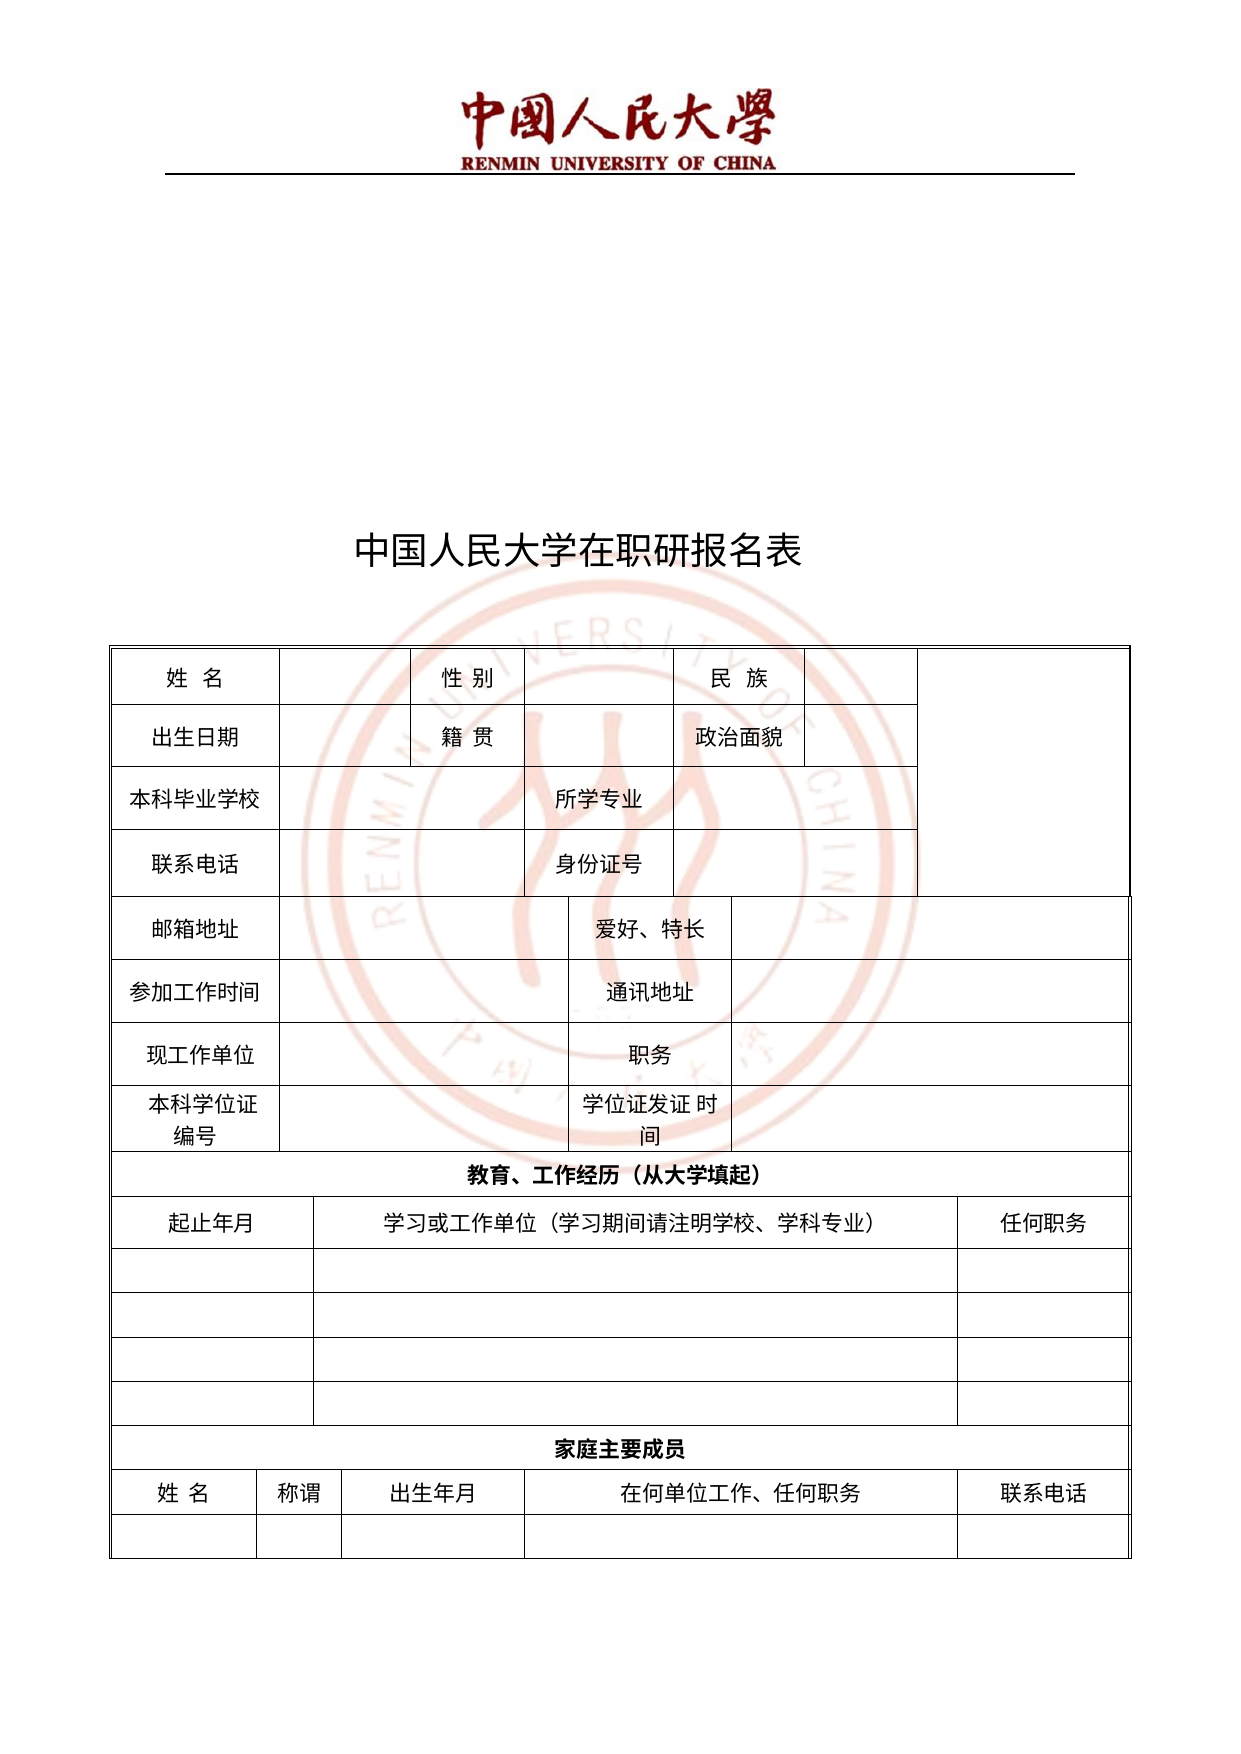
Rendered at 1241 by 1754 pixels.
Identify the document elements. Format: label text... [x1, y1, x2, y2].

table_cell [805, 705, 917, 766]
table_cell 学位证发证 时间 [569, 1086, 731, 1151]
table_cell 起止年月 [112, 1197, 313, 1248]
table_cell [280, 960, 568, 1022]
table_cell [732, 897, 1128, 959]
table_cell 参加工作时间 [112, 960, 279, 1022]
table_cell 出生年月 [342, 1470, 524, 1514]
table_cell [280, 705, 410, 766]
table_cell 本科毕业学校 [112, 767, 279, 829]
table_cell [732, 960, 1128, 1022]
table_cell 称谓 [257, 1470, 341, 1514]
table_cell [674, 830, 917, 896]
table_header 姓 名 [112, 649, 279, 704]
table_cell 联系电话 [112, 830, 279, 896]
table_cell [280, 1023, 568, 1085]
table_cell [112, 1515, 256, 1558]
table_cell 任何职务 [958, 1197, 1128, 1248]
table_cell [280, 1086, 568, 1151]
table_cell [958, 1249, 1128, 1292]
table_cell [525, 705, 673, 766]
table_cell [958, 1515, 1128, 1558]
table_header [918, 649, 1129, 896]
table_cell [314, 1293, 957, 1337]
table_cell 家庭主要成员 [112, 1426, 1128, 1469]
table_cell [342, 1515, 524, 1558]
table_header [525, 649, 673, 704]
table_cell [112, 1249, 313, 1292]
table_cell 联系电话 [958, 1470, 1128, 1514]
table_cell 籍 贯 [411, 705, 524, 766]
table_cell [314, 1249, 957, 1292]
table_cell 现工作单位 [112, 1023, 279, 1085]
table_cell 所学专业 [525, 767, 673, 829]
table_cell [732, 1086, 1128, 1151]
table_cell 姓 名 [112, 1470, 256, 1514]
table_cell [112, 1382, 313, 1425]
table_header [805, 649, 917, 704]
table_cell [525, 1515, 957, 1558]
table_cell 职务 [569, 1023, 731, 1085]
table_cell [958, 1338, 1128, 1381]
table_header 性 别 [411, 649, 524, 704]
table_cell [674, 767, 917, 829]
table_cell [958, 1382, 1128, 1425]
table_header 民 族 [674, 649, 804, 704]
table_cell [280, 897, 568, 959]
table_cell 爱好、特长 [569, 897, 731, 959]
table_cell [257, 1515, 341, 1558]
table_cell [958, 1293, 1128, 1337]
table_cell [280, 767, 524, 829]
table_cell [280, 830, 524, 896]
table_cell [732, 1023, 1128, 1085]
table_cell [112, 1293, 313, 1337]
picture [455, 88, 785, 171]
table_cell 学习或工作单位（学习期间请注明学校、学科专业） [314, 1197, 957, 1248]
table_cell 邮箱地址 [112, 897, 279, 959]
table_cell 教育、工作经历（从大学填起） [112, 1152, 1128, 1196]
table_cell 在何单位工作、任何职务 [525, 1470, 957, 1514]
table_cell 通讯地址 [569, 960, 731, 1022]
table_header [280, 649, 410, 704]
table_cell 身份证号 [525, 830, 673, 896]
table_cell [112, 1338, 313, 1381]
table_cell 出生日期 [112, 705, 279, 766]
table_cell [314, 1338, 957, 1381]
table_cell [314, 1382, 957, 1425]
table_cell 本科学位证编号 [112, 1086, 279, 1151]
table_cell 政治面貌 [674, 705, 804, 766]
text 中国人民大学在职研报名表 [165, 515, 1075, 580]
